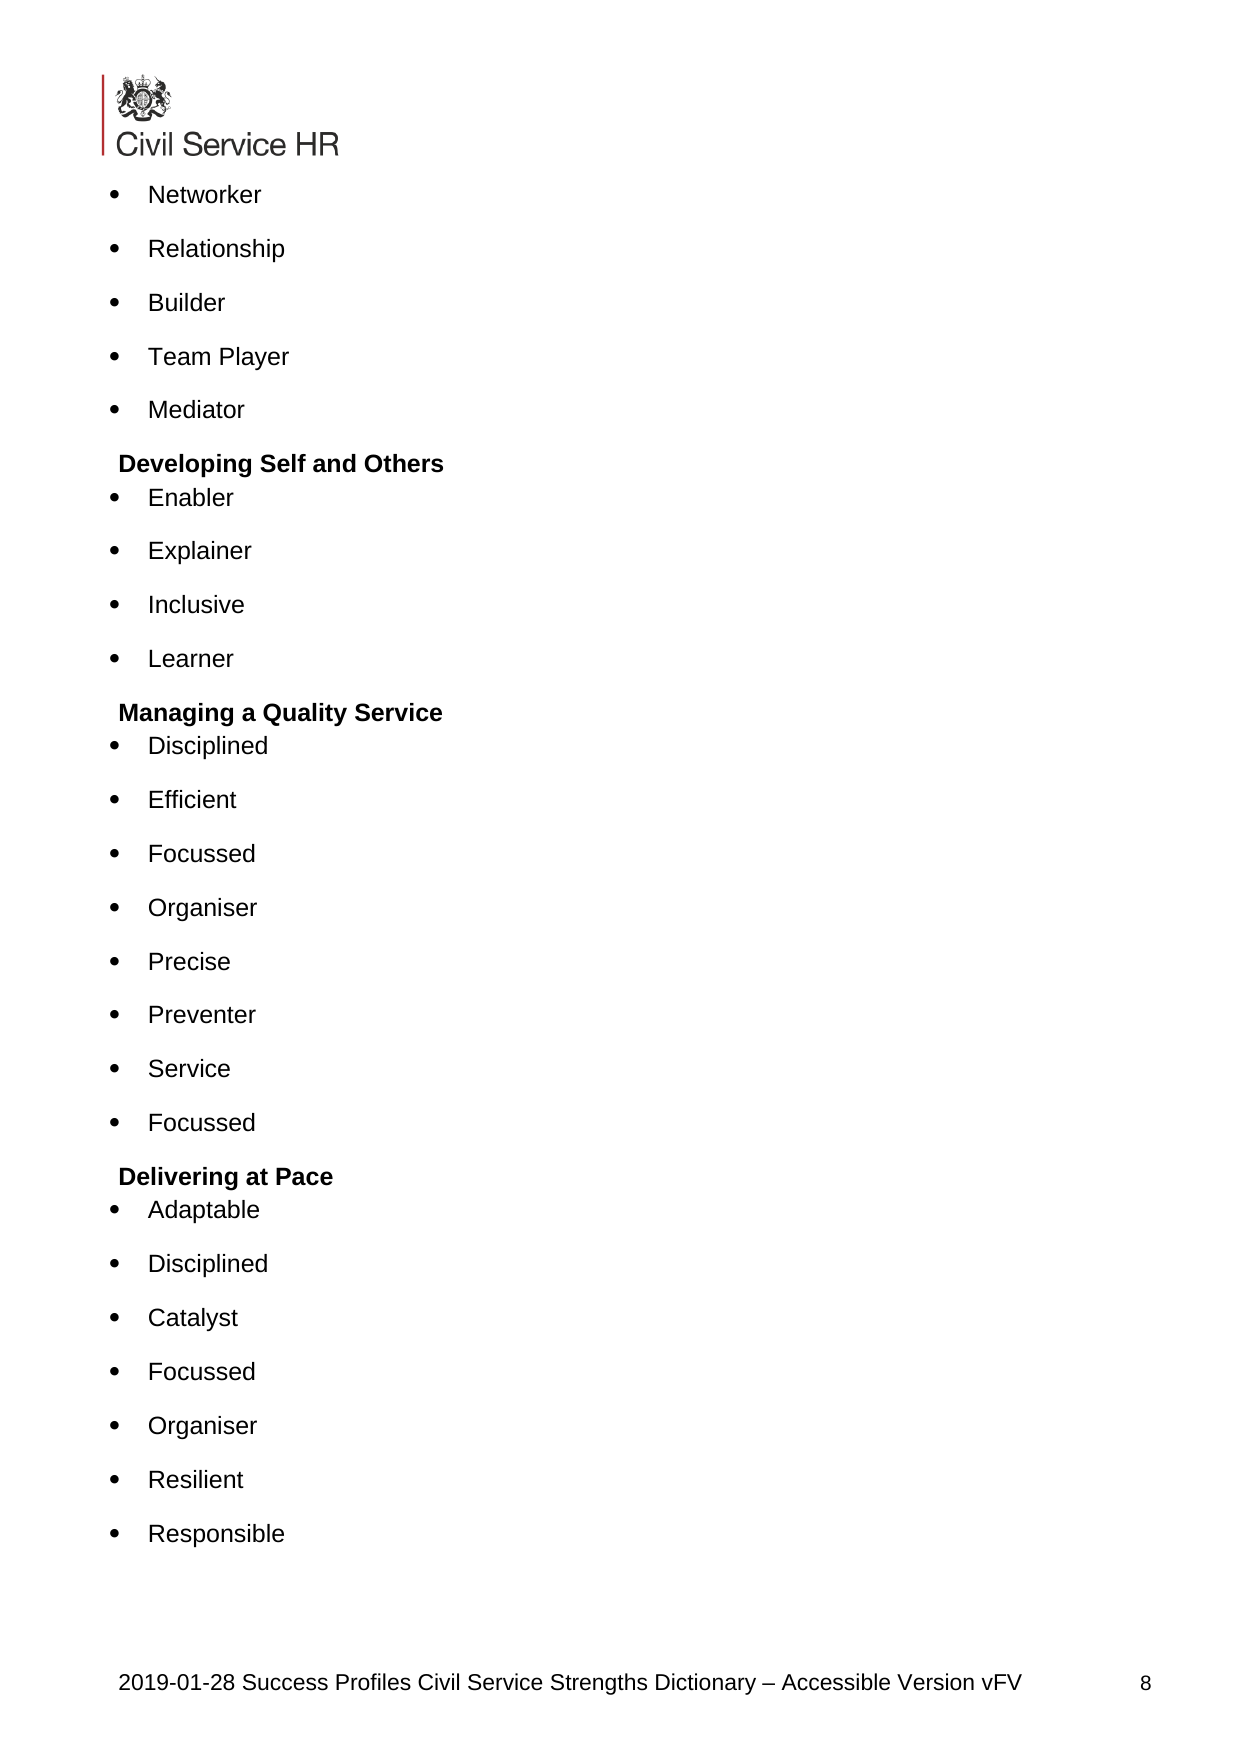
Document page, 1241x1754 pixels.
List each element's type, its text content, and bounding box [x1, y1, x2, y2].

subtitle Delivering at Pace [118, 1162, 1152, 1191]
list Disciplined [110, 1249, 1152, 1278]
list Disciplined [110, 731, 1152, 760]
list Preventer [110, 1001, 1152, 1029]
list Explainer [110, 536, 1152, 565]
list Responsible [110, 1518, 1152, 1547]
list Efficient [110, 785, 1152, 814]
subtitle Managing a Quality Service [118, 698, 1152, 727]
list Learner [110, 644, 1152, 673]
picture [101, 74, 339, 156]
list Catalyst [110, 1303, 1152, 1332]
list Focussed [110, 1357, 1152, 1386]
list Enabler [110, 482, 1152, 511]
list Resilient [110, 1465, 1152, 1493]
list Networker [110, 180, 1152, 209]
list Organiser [110, 893, 1152, 922]
list Mediator [110, 395, 1152, 424]
list Builder [110, 288, 1152, 316]
list Precise [110, 947, 1152, 976]
list Focussed [110, 839, 1152, 868]
list Team Player [110, 341, 1152, 370]
list Focussed [110, 1108, 1152, 1137]
subtitle Developing Self and Others [118, 449, 1152, 478]
list Adaptable [110, 1195, 1152, 1224]
list Organiser [110, 1411, 1152, 1440]
list Service [110, 1054, 1152, 1083]
list Inclusive [110, 590, 1152, 619]
list Relationship [110, 234, 1152, 263]
